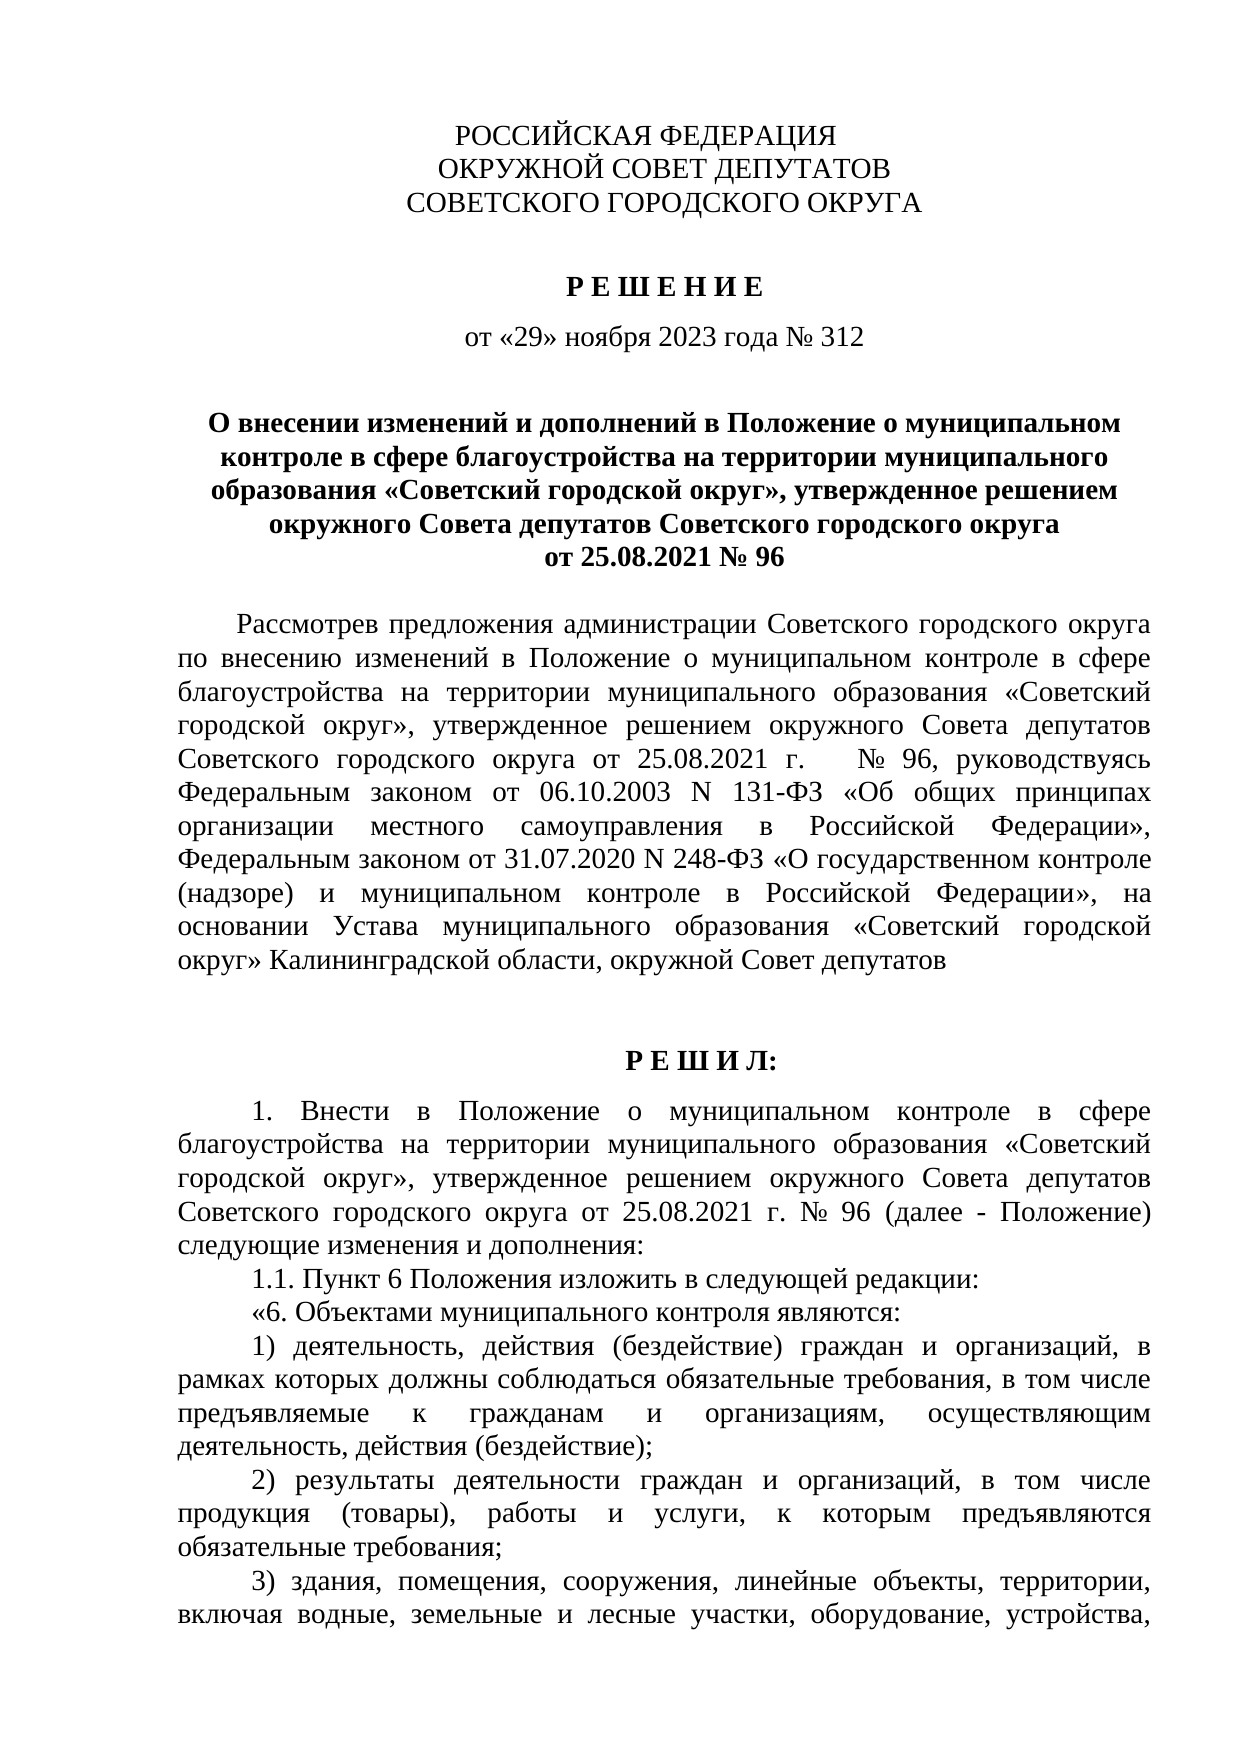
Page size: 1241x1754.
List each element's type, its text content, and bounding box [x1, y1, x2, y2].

text СОВЕТСКОГО ГОРОДСКОГО ОКРУГА [177, 185, 1152, 219]
text Рассмотрев предложения администрации Советского городского округа по внесению изменений в Положение о муниципальном контроле в сфере благоустройства на территории муниципального образования «Советский городской округ», утвержденное решением окружного Совета депутатов Советского городского округа от 25.08.2021 г. № 96, руководствуясь Федеральным законом от 06.10.2003 N 131-ФЗ «Об общих принципах организации местного самоуправления в Российской Федерации», Федеральным законом от 31.07.2020 N 248-ФЗ «О государственном контроле (надзоре) и муниципальном контроле в Российской Федерации», на основании Устава муниципального образования «Советский городской округ» Калининградской области, окружной Совет депутатов [177, 607, 1152, 976]
text О внесении изменений и дополнений в Положение о муниципальном контроле в сфере благоустройства на территории муниципального образования «Советский городской округ», утвержденное решением окружного Совета депутатов Советского городского округа [177, 405, 1152, 539]
text 1.1. Пункт 6 Положения изложить в следующей редакции: [177, 1261, 1152, 1294]
text 2) результаты деятельности граждан и организаций, в том числе продукция (товары), работы и услуги, к которым предъявляются обязательные требования; [177, 1462, 1152, 1563]
text 1) деятельность, действия (бездействие) граждан и организаций, в рамках которых должны соблюдаться обязательные требования, в том числе предъявляемые к гражданам и организациям, осуществляющим деятельность, действия (бездействие); [177, 1328, 1152, 1462]
text Р Е Ш И Л: [177, 1043, 1152, 1076]
text Р Е Ш Е Н И Е [177, 269, 1152, 303]
text от 25.08.2021 № 96 [177, 539, 1152, 573]
text от «29» ноября 2023 года № 312 [177, 319, 1152, 353]
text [177, 1563, 1152, 1630]
text ОКРУЖНОЙ СОВЕТ ДЕПУТАТОВ [177, 152, 1152, 185]
text «6. Объектами муниципального контроля являются: [177, 1294, 1152, 1328]
text 1. Внести в Положение о муниципальном контроле в сфере благоустройства на территории муниципального образования «Советский городской округ», утвержденное решением окружного Совета депутатов Советского городского округа от 25.08.2021 г. № 96 (далее - Положение) следующие изменения и дополнения: [177, 1093, 1152, 1261]
text РОССИЙСКАЯ ФЕДЕРАЦИЯ [140, 118, 1152, 152]
